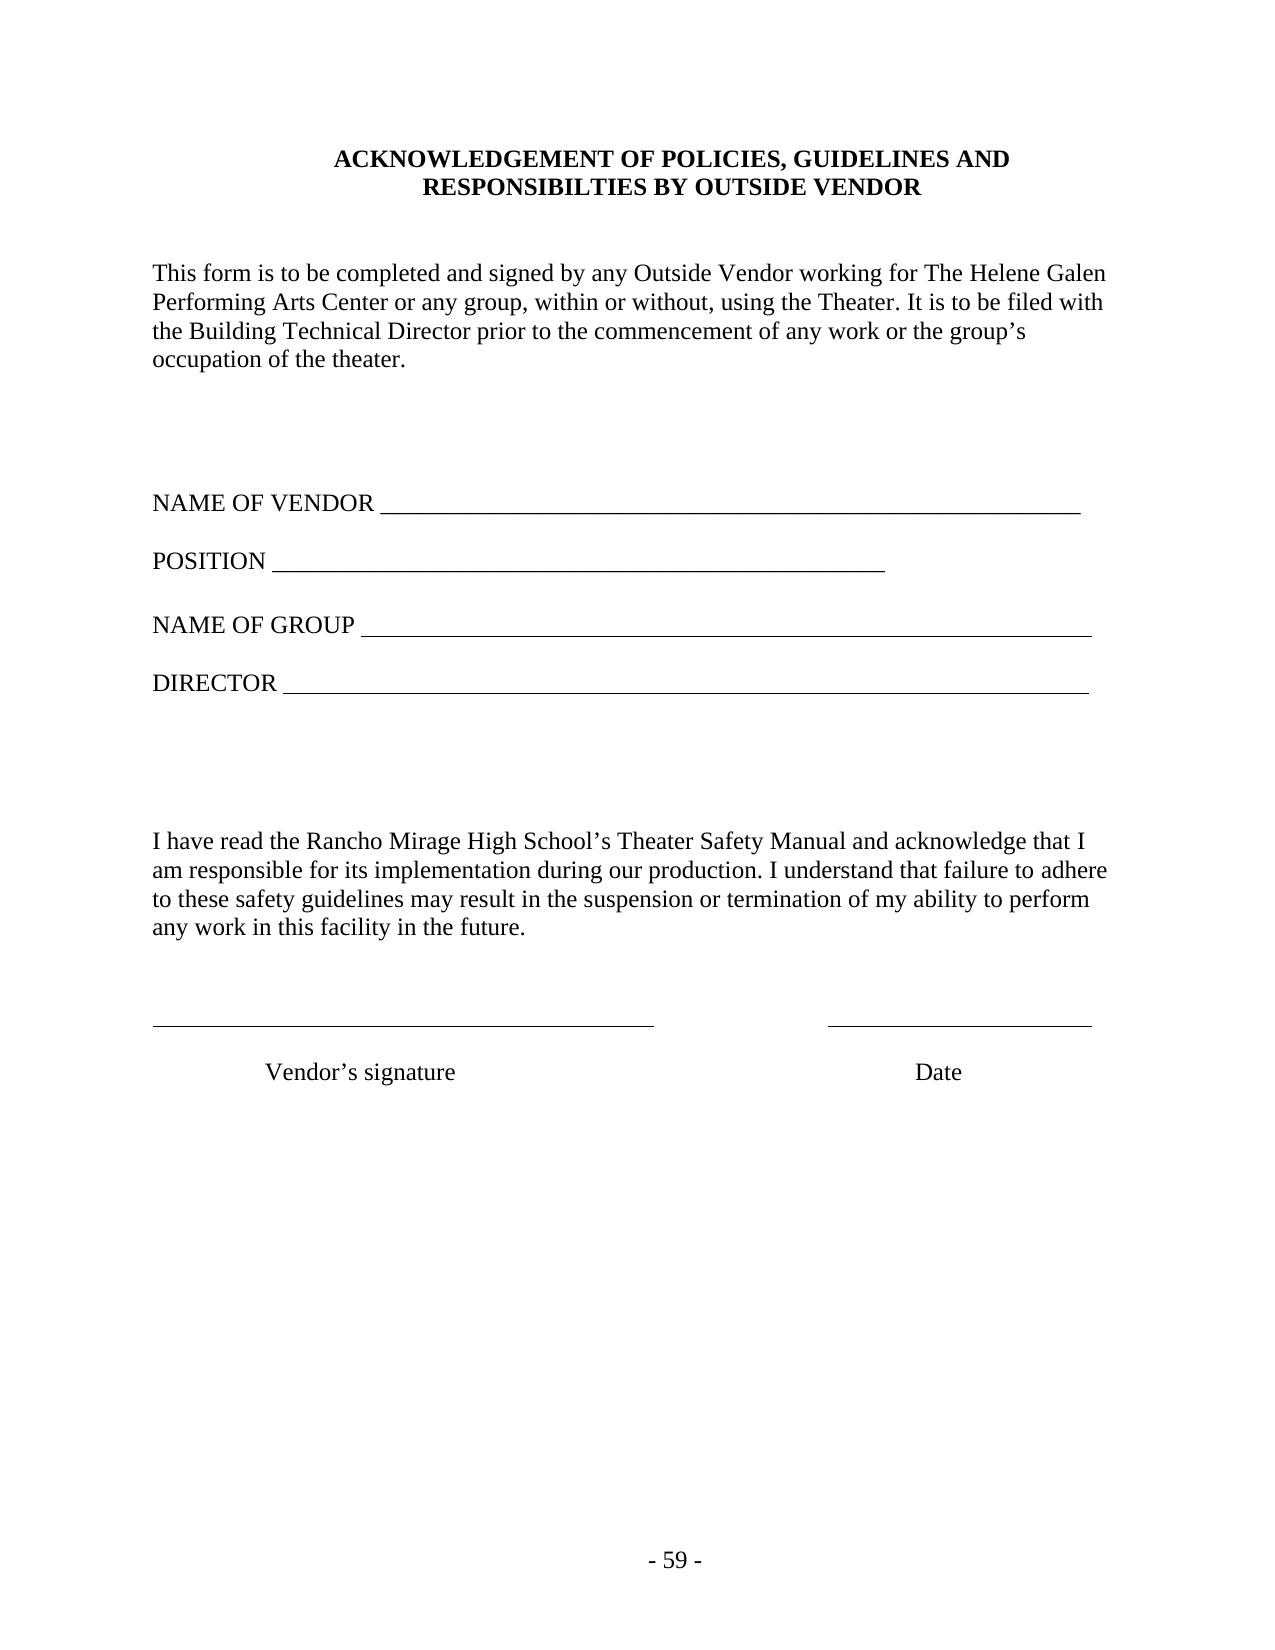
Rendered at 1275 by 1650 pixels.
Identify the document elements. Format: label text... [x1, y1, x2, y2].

text I have read the Rancho Mirage High School’s Theater Safety Manual and acknowledge that I am responsible for its implementation during our production. I understand that failure to adhere to these safety guidelines may result in the suspension or termination of my ability to perform any work in this facility in the future. [152, 826, 1117, 941]
subtitle ACKNOWLEDGEMENT OF POLICIES, GUIDELINES AND RESPONSIBILTIES BY OUTSIDE VENDOR [227, 144, 1117, 201]
text Vendor’s signature Date [264, 1057, 1117, 1085]
text NAME OF VENDOR ________________________________________________________ [139, 488, 1133, 517]
text NAME OF GROUP [152, 611, 1117, 639]
text DIRECTOR [152, 668, 1117, 697]
text This form is to be completed and signed by any Outside Vendor working for The Helene Galen Performing Arts Center or any group, within or without, using the Theater. It is to be filed with the Building Technical Director prior to the commencement of any work or the group’s occupation of the theater. [152, 258, 1117, 373]
text POSITION _________________________________________________ [139, 546, 1133, 574]
